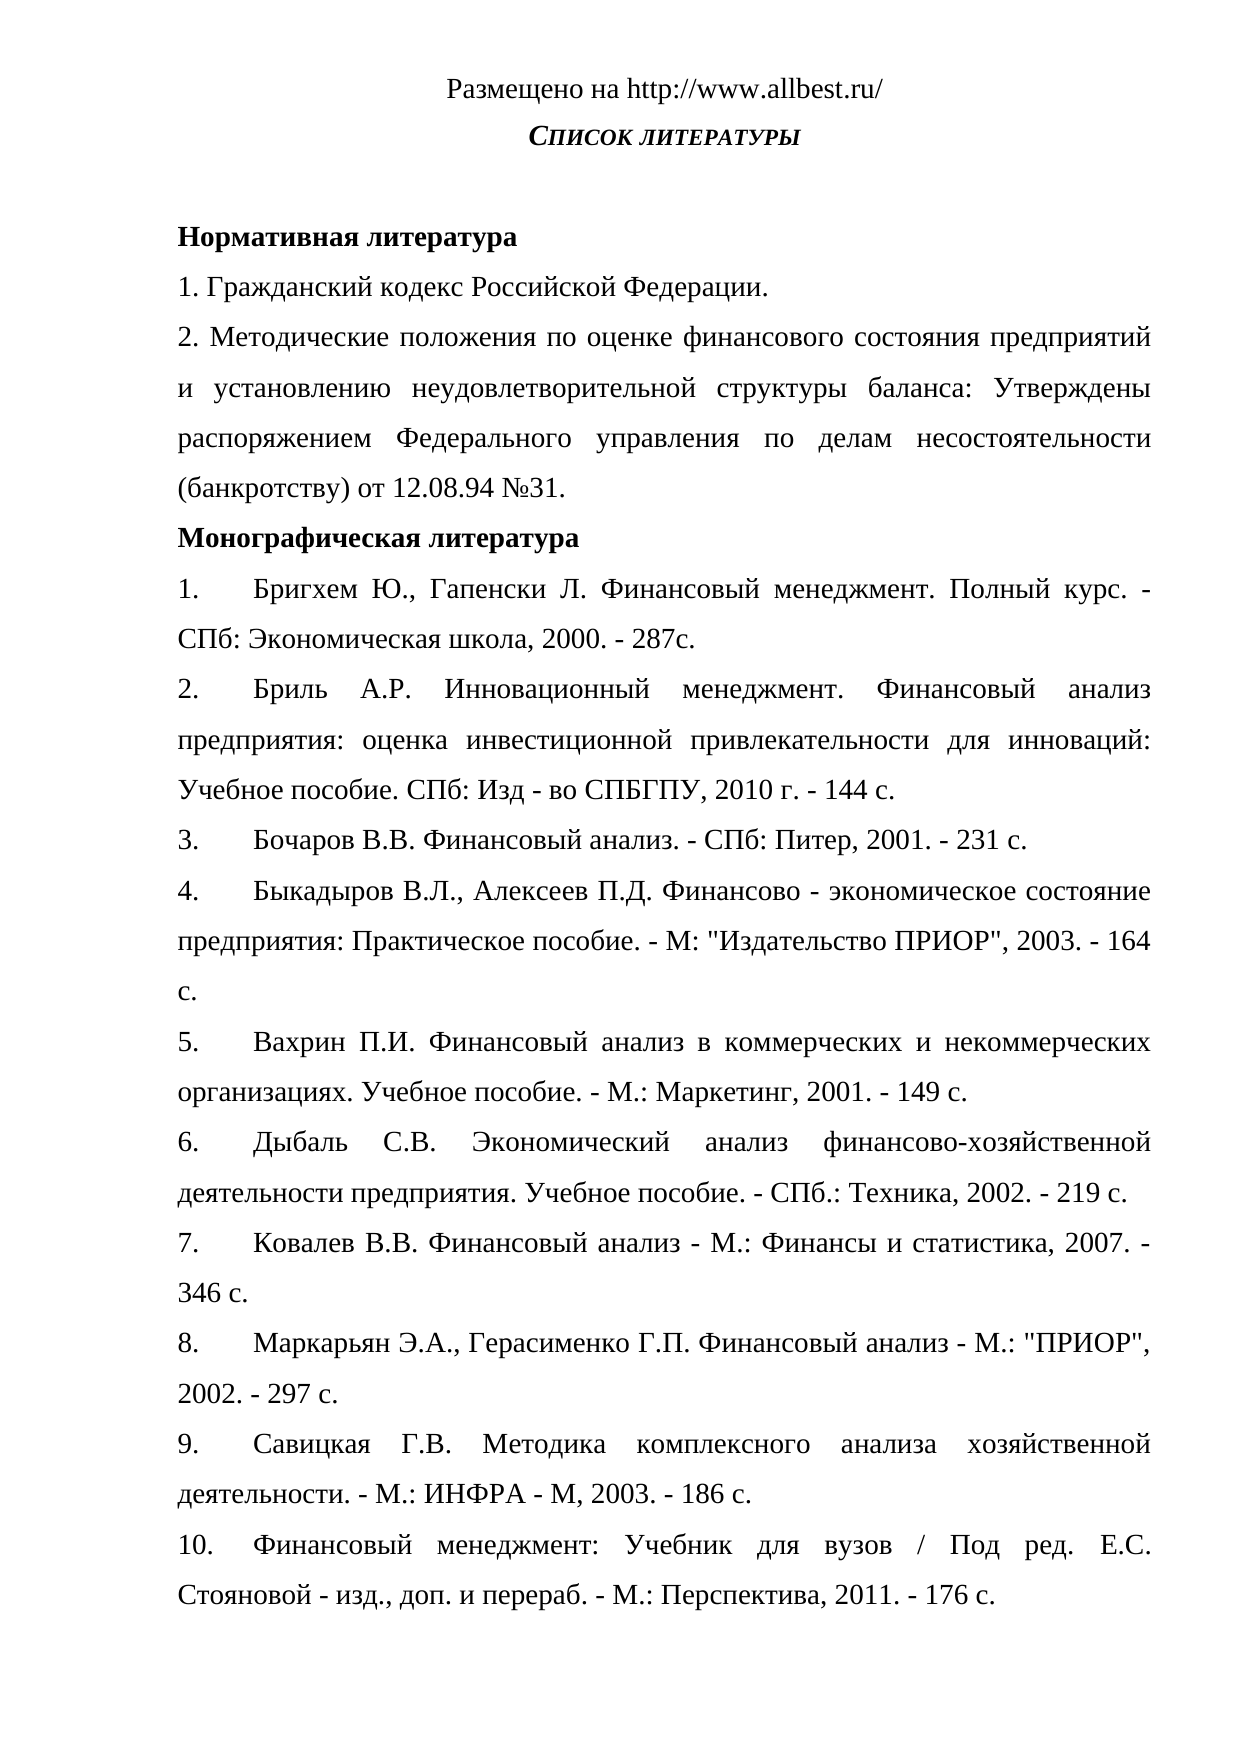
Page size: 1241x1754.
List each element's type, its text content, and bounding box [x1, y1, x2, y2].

list Бригхем Ю., Гапенски Л. Финансовый менеджмент. Полный курс. - СПб: Экономическая школа, 2000. - 287с. [177, 571, 1152, 655]
list Финансовый менеджмент: Учебник для вузов / Под ред. Е.С. Стояновой - изд., доп. и перераб. - М.: Перспектива, 2011. - 176 с. [177, 1527, 1152, 1611]
list Вахрин П.И. Финансовый анализ в коммерческих и некоммерческих организациях. Учебное пособие. - М.: Маркетинг, 2001. - 149 с. [177, 1024, 1152, 1108]
list Дыбаль С.В. Экономический анализ финансово-хозяйственной деятельности предприятия. Учебное пособие. - СПб.: Техника, 2002. - 219 с. [177, 1124, 1152, 1208]
subtitle Список литературы [177, 118, 1152, 152]
list Савицкая Г.В. Методика комплексного анализа хозяйственной деятельности. - М.: ИНФРА - М, 2003. - 186 с. [177, 1426, 1152, 1510]
list Маркарьян Э.А., Герасименко Г.П. Финансовый анализ - М.: "ПРИОР", 2002. - 297 с. [177, 1326, 1152, 1409]
list Ковалев В.В. Финансовый анализ - М.: Финансы и статистика, 2007. - 346 с. [177, 1225, 1152, 1309]
list Быкадыров В.Л., Алексеев П.Д. Финансово - экономическое состояние предприятия: Практическое пособие. - М: "Издательство ПРИОР", 2003. - 164 с. [177, 873, 1152, 1007]
list Бриль А.Р. Инновационный менеджмент. Финансовый анализ предприятия: оценка инвестиционной привлекательности для инноваций: Учебное пособие. СПб: Изд - во СПБГПУ, 2010 г. - 144 с. [177, 672, 1152, 806]
text 1. Гражданский кодекс Российской Федерации. [177, 269, 1152, 303]
text 2. Методические положения по оценке финансового состояния предприятий и установлению неудовлетворительной структуры баланса: Утверждены распоряжением Федерального управления по делам несостоятельности (банкротству) от 12.08.94 №31. [177, 319, 1152, 504]
text Монографическая литература [177, 521, 1152, 554]
text Нормативная литература [177, 219, 1152, 252]
list Бочаров В.В. Финансовый анализ. - СПб: Питер, 2001. - 231 с. [177, 822, 1152, 856]
